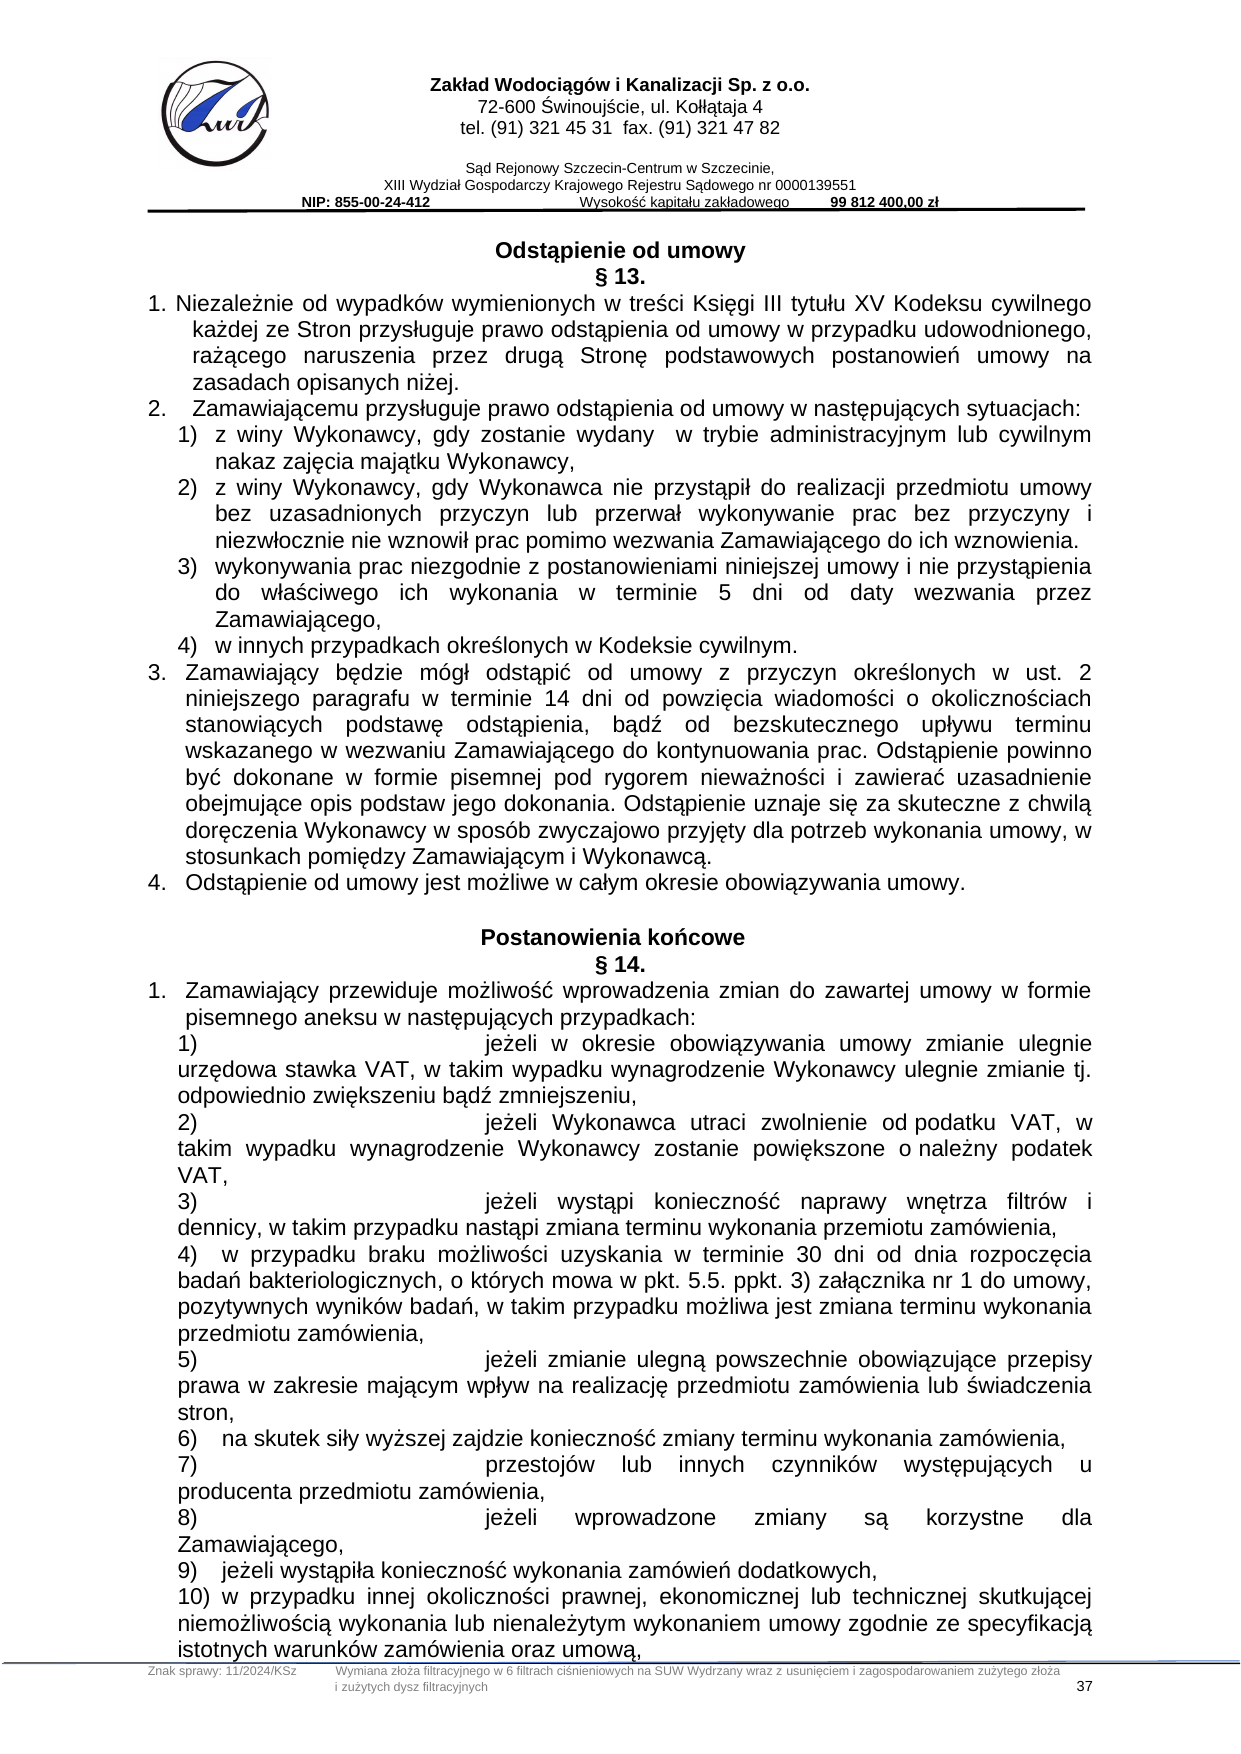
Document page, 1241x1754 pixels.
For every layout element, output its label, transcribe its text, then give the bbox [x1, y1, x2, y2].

text Postanowienia końcowe [133, 924, 1092, 951]
list wykonywania prac niezgodnie z postanowieniami niniejszej umowy i nie przystąpienia do właściwego ich wykonania w terminie 5 dni od daty wezwania przez Zamawiającego, [177, 553, 1092, 632]
list jeżeli wystąpi konieczność naprawy wnętrza filtrów i dennicy, w takim przypadku nastąpi zmiana terminu wykonania przemiotu zamówienia, [177, 1188, 1092, 1241]
list jeżeli w okresie obowiązywania umowy zmianie ulegnie urzędowa stawka VAT, w takim wypadku wynagrodzenie Wykonawcy ulegnie zmianie tj. odpowiednio zwiększeniu bądź zmniejszeniu, [177, 1030, 1092, 1109]
list Zamawiający przewiduje możliwość wprowadzenia zmian do zawartej umowy w formie pisemnego aneksu w następujących przypadkach: [148, 977, 1092, 1030]
list przestojów lub innych czynników występujących u producenta przedmiotu zamówienia, [177, 1451, 1092, 1504]
list z winy Wykonawcy, gdy zostanie wydany w trybie administracyjnym lub cywilnym nakaz zajęcia majątku Wykonawcy, [177, 421, 1092, 474]
list z winy Wykonawcy, gdy Wykonawca nie przystąpił do realizacji przedmiotu umowy bez uzasadnionych przyczyn lub przerwał wykonywanie prac bez przyczyny i niezwłocznie nie wznowił prac pomimo wezwania Zamawiającego do ich wznowienia. [177, 474, 1092, 553]
list Odstąpienie od umowy jest możliwe w całym okresie obowiązywania umowy. [148, 869, 1092, 896]
list jeżeli wystąpiła konieczność wykonania zamówień dodatkowych, [177, 1557, 1092, 1583]
text 1. Niezależnie od wypadków wymienionych w treści Księgi III tytułu XV Kodeksu cywilnego każdej ze Stron przysługuje prawo odstąpienia od umowy w przypadku udowodnionego, rażącego naruszenia przez drugą Stronę podstawowych postanowień umowy na zasadach opisanych niżej. [148, 289, 1092, 395]
list jeżeli zmianie ulegną powszechnie obowiązujące przepisy prawa w zakresie mającym wpływ na realizację przedmiotu zamówienia lub świadczenia stron, [177, 1346, 1092, 1425]
text § 13. [148, 263, 1092, 289]
list w przypadku braku możliwości uzyskania w terminie 30 dni od dnia rozpoczęcia badań bakteriologicznych, o których mowa w pkt. 5.5. ppkt. 3) załącznika nr 1 do umowy, pozytywnych wyników badań, w takim przypadku możliwa jest zmiana terminu wykonania przedmiotu zamówienia, [177, 1241, 1092, 1346]
list w innych przypadkach określonych w Kodeksie cywilnym. [177, 632, 1092, 658]
picture [158, 57, 272, 171]
list jeżeli wprowadzone zmiany są korzystne dla Zamawiającego, [177, 1504, 1092, 1557]
list jeżeli Wykonawca utraci zwolnienie od podatku VAT, w takim wypadku wynagrodzenie Wykonawcy zostanie powiększone o należny podatek VAT, [177, 1109, 1092, 1188]
list na skutek siły wyższej zajdzie konieczność zmiany terminu wykonania zamówienia, [177, 1425, 1092, 1451]
list w przypadku innej okoliczności prawnej, ekonomicznej lub technicznej skutkującej niemożliwością wykonania lub nienależytym wykonaniem umowy zgodnie ze specyfikacją istotnych warunków zamówienia oraz umową, [177, 1583, 1092, 1662]
text 2. Zamawiającemu przysługuje prawo odstąpienia od umowy w następujących sytuacjach: [148, 395, 1092, 421]
subtitle Odstąpienie od umowy [148, 237, 1092, 263]
list Zamawiający będzie mógł odstąpić od umowy z przyczyn określonych w ust. 2 niniejszego paragrafu w terminie 14 dni od powzięcia wiadomości o okolicznościach stanowiących podstawę odstąpienia, bądź od bezskutecznego upływu terminu wskazanego w wezwaniu Zamawiającego do kontynuowania prac. Odstąpienie powinno być dokonane w formie pisemnej pod rygorem nieważności i zawierać uzasadnienie obejmujące opis podstaw jego dokonania. Odstąpienie uznaje się za skuteczne z chwilą doręczenia Wykonawcy w sposób zwyczajowo przyjęty dla potrzeb wykonania umowy, w stosunkach pomiędzy Zamawiającym i Wykonawcą. [148, 658, 1092, 869]
text § 14. [148, 951, 1092, 977]
